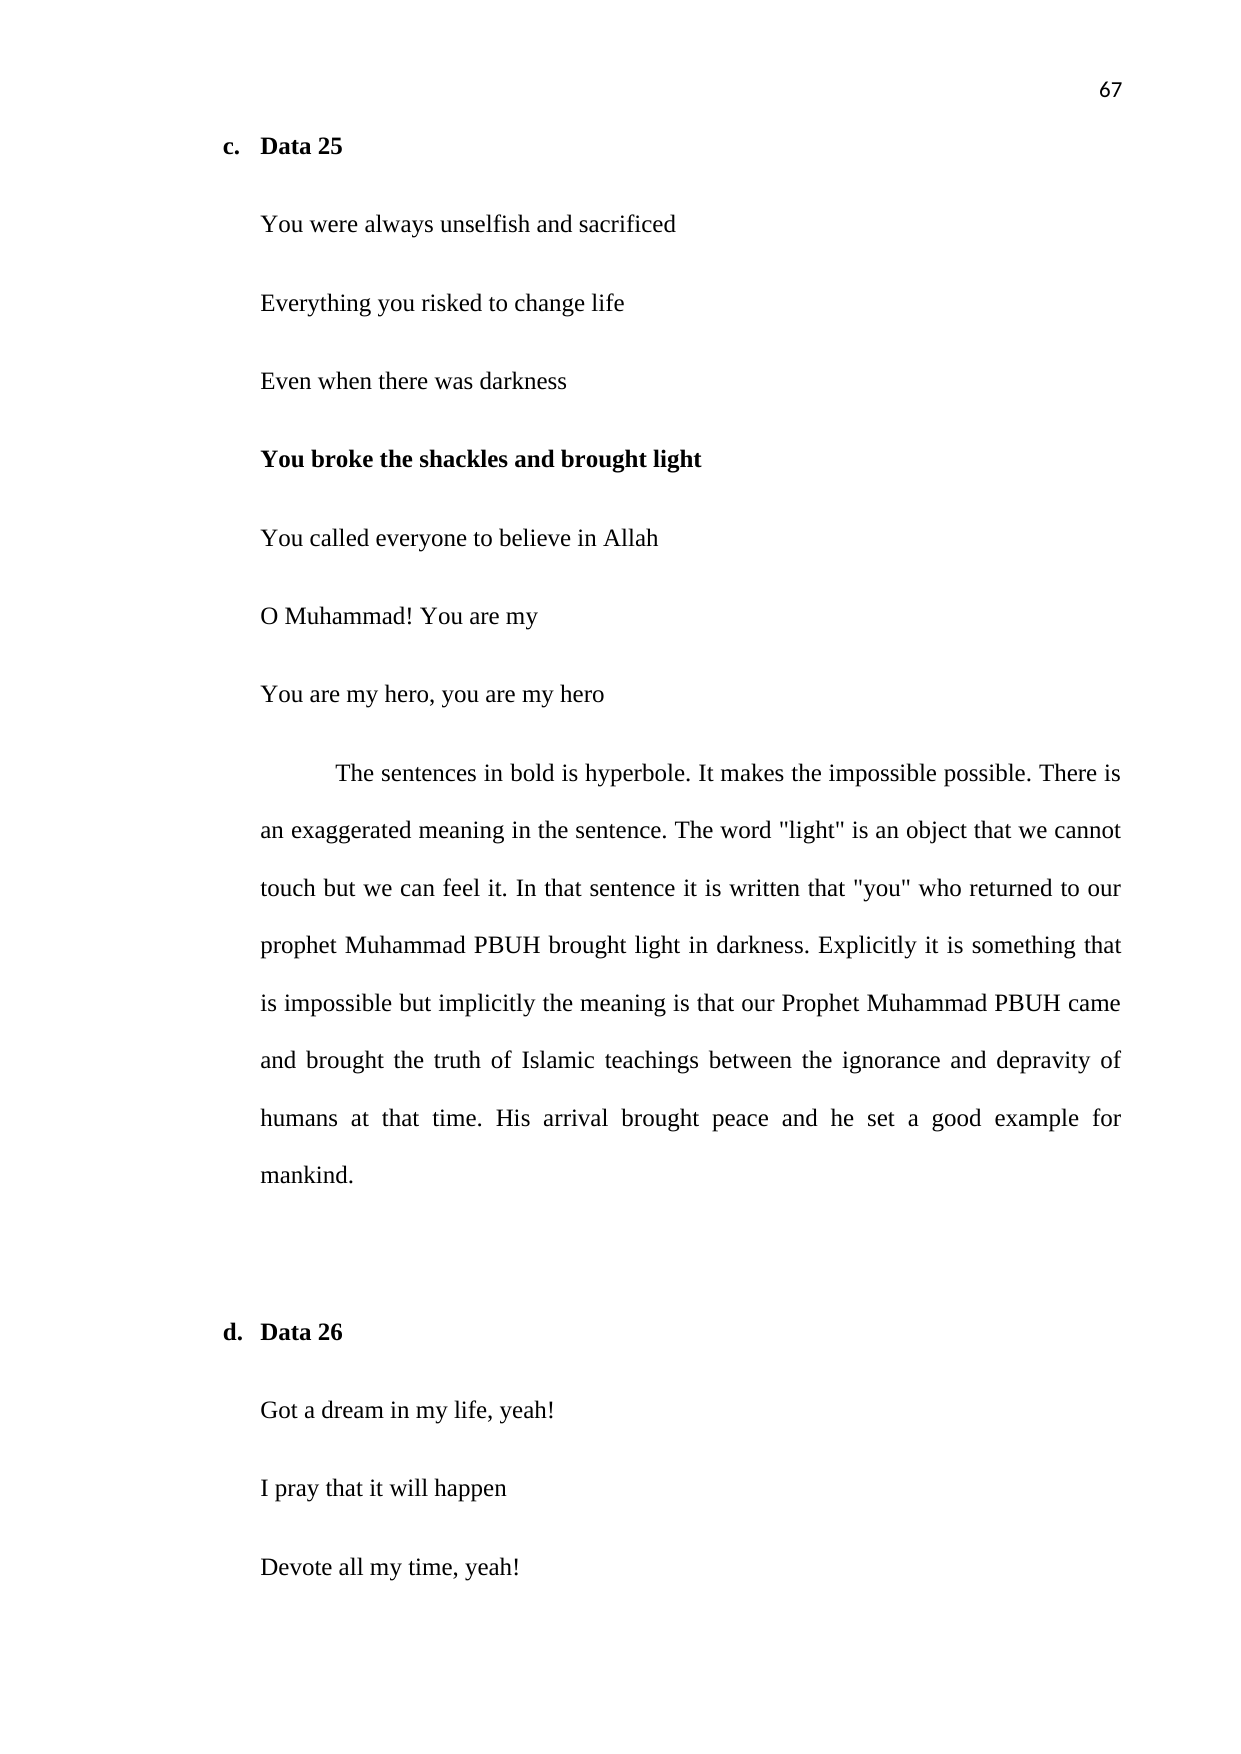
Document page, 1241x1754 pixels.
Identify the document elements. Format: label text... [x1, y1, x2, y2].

text You were always unselfish and sacrificed [185, 209, 1122, 238]
text Everything you risked to change life [185, 288, 1122, 316]
list Data 25 [223, 131, 1122, 160]
text Devote all my time, yeah! [185, 1552, 1122, 1581]
text Got a dream in my life, yeah! [185, 1395, 1122, 1424]
text You are my hero, you are my hero [185, 679, 1122, 708]
list Data 26 [223, 1317, 1122, 1346]
text O Muhammad! You are my [185, 601, 1122, 630]
text You called everyone to believe in Allah [185, 523, 1122, 551]
text You broke the shackles and brought light [185, 444, 1122, 473]
text The sentences in bold is hyperbole. It makes the impossible possible. There is an exaggerated meaning in the sentence. The word "light" is an object that we cannot touch but we can feel it. In that sentence it is written that "you" who returned to our prophet Muhammad PBUH brought light in darkness. Explicitly it is something that is impossible but implicitly the meaning is that our Prophet Muhammad PBUH came and brought the truth of Islamic teachings between the ignorance and depravity of humans at that time. His arrival brought peace and he set a good example for mankind. [260, 758, 1122, 1189]
text Even when there was darkness [185, 366, 1122, 395]
text I pray that it will happen [185, 1473, 1122, 1502]
